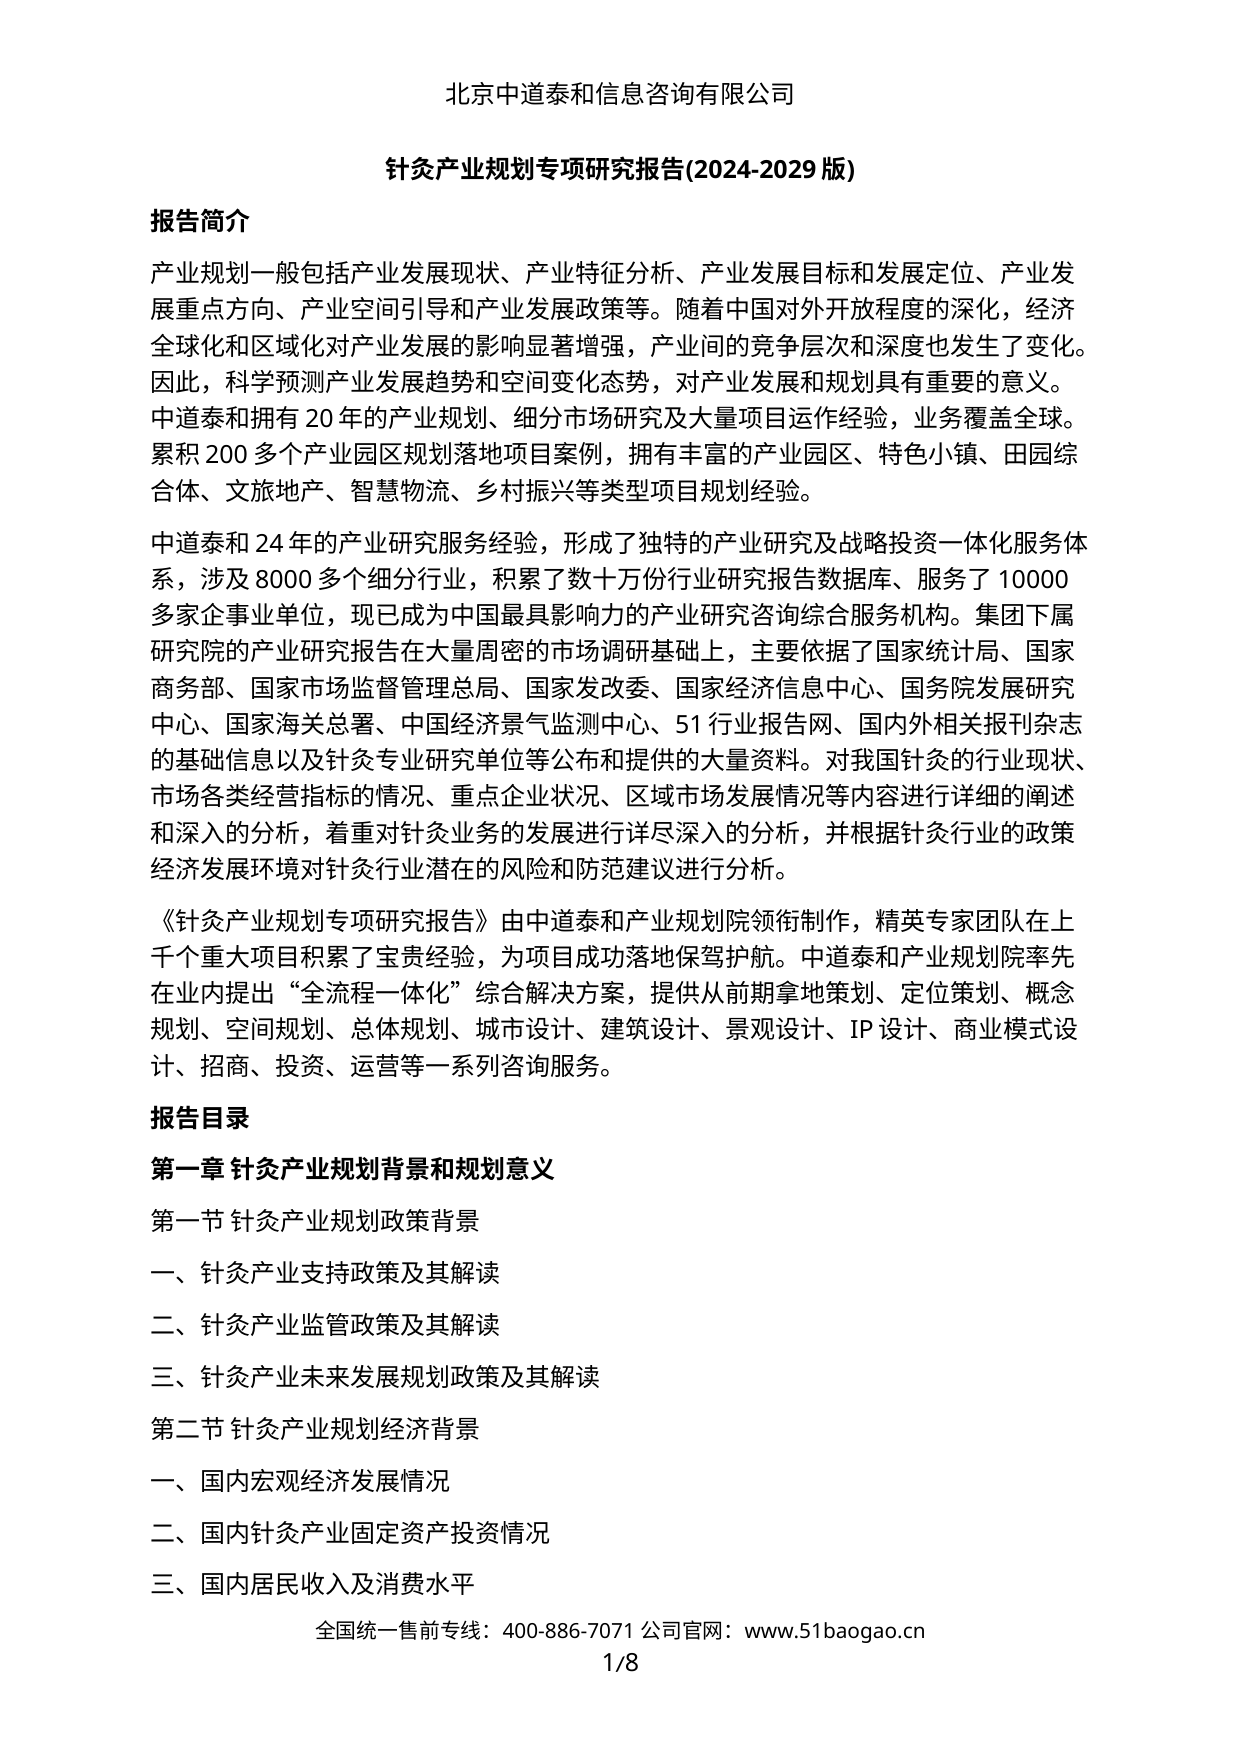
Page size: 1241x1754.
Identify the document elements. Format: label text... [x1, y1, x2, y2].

text 报告目录 [150, 1098, 1090, 1134]
text 二、国内针灸产业固定资产投资情况 [150, 1513, 1090, 1549]
text 一、国内宏观经济发展情况 [150, 1461, 1090, 1497]
text 第二节 针灸产业规划经济背景 [150, 1409, 1090, 1446]
text 二、针灸产业监管政策及其解读 [150, 1306, 1090, 1342]
text 一、针灸产业支持政策及其解读 [150, 1254, 1090, 1290]
text 产业规划一般包括产业发展现状、产业特征分析、产业发展目标和发展定位、产业发展重点方向、产业空间引导和产业发展政策等。随着中国对外开放程度的深化，经济全球化和区域化对产业发展的影响显著增强，产业间的竞争层次和深度也发生了变化。因此，科学预测产业发展趋势和空间变化态势，对产业发展和规划具有重要的意义。中道泰和拥有20年的产业规划、细分市场研究及大量项目运作经验，业务覆盖全球。累积200多个产业园区规划落地项目案例，拥有丰富的产业园区、特色小镇、田园综合体、文旅地产、智慧物流、乡村振兴等类型项目规划经验。 [150, 254, 1090, 507]
text 三、国内居民收入及消费水平 [150, 1565, 1090, 1601]
text 中道泰和24年的产业研究服务经验，形成了独特的产业研究及战略投资一体化服务体系，涉及8000多个细分行业，积累了数十万份行业研究报告数据库、服务了10000多家企事业单位，现已成为中国最具影响力的产业研究咨询综合服务机构。集团下属研究院的产业研究报告在大量周密的市场调研基础上，主要依据了国家统计局、国家商务部、国家市场监督管理总局、国家发改委、国家经济信息中心、国务院发展研究中心、国家海关总署、中国经济景气监测中心、51行业报告网、国内外相关报刊杂志的基础信息以及针灸专业研究单位等公布和提供的大量资料。对我国针灸的行业现状、市场各类经营指标的情况、重点企业状况、区域市场发展情况等内容进行详细的阐述和深入的分析，着重对针灸业务的发展进行详尽深入的分析，并根据针灸行业的政策经济发展环境对针灸行业潜在的风险和防范建议进行分析。 [150, 523, 1090, 886]
text 第一节 针灸产业规划政策背景 [150, 1202, 1090, 1238]
text 三、针灸产业未来发展规划政策及其解读 [150, 1357, 1090, 1394]
text 报告简介 [150, 202, 1090, 238]
text 《针灸产业规划专项研究报告》由中道泰和产业规划院领衔制作，精英专家团队在上千个重大项目积累了宝贵经验，为项目成功落地保驾护航。中道泰和产业规划院率先在业内提出“全流程一体化”综合解决方案，提供从前期拿地策划、定位策划、概念规划、空间规划、总体规划、城市设计、建筑设计、景观设计、IP设计、商业模式设计、招商、投资、运营等一系列咨询服务。 [150, 901, 1090, 1082]
text 第一章 针灸产业规划背景和规划意义 [150, 1150, 1090, 1186]
text 针灸产业规划专项研究报告(2024-2029版) [150, 150, 1090, 186]
